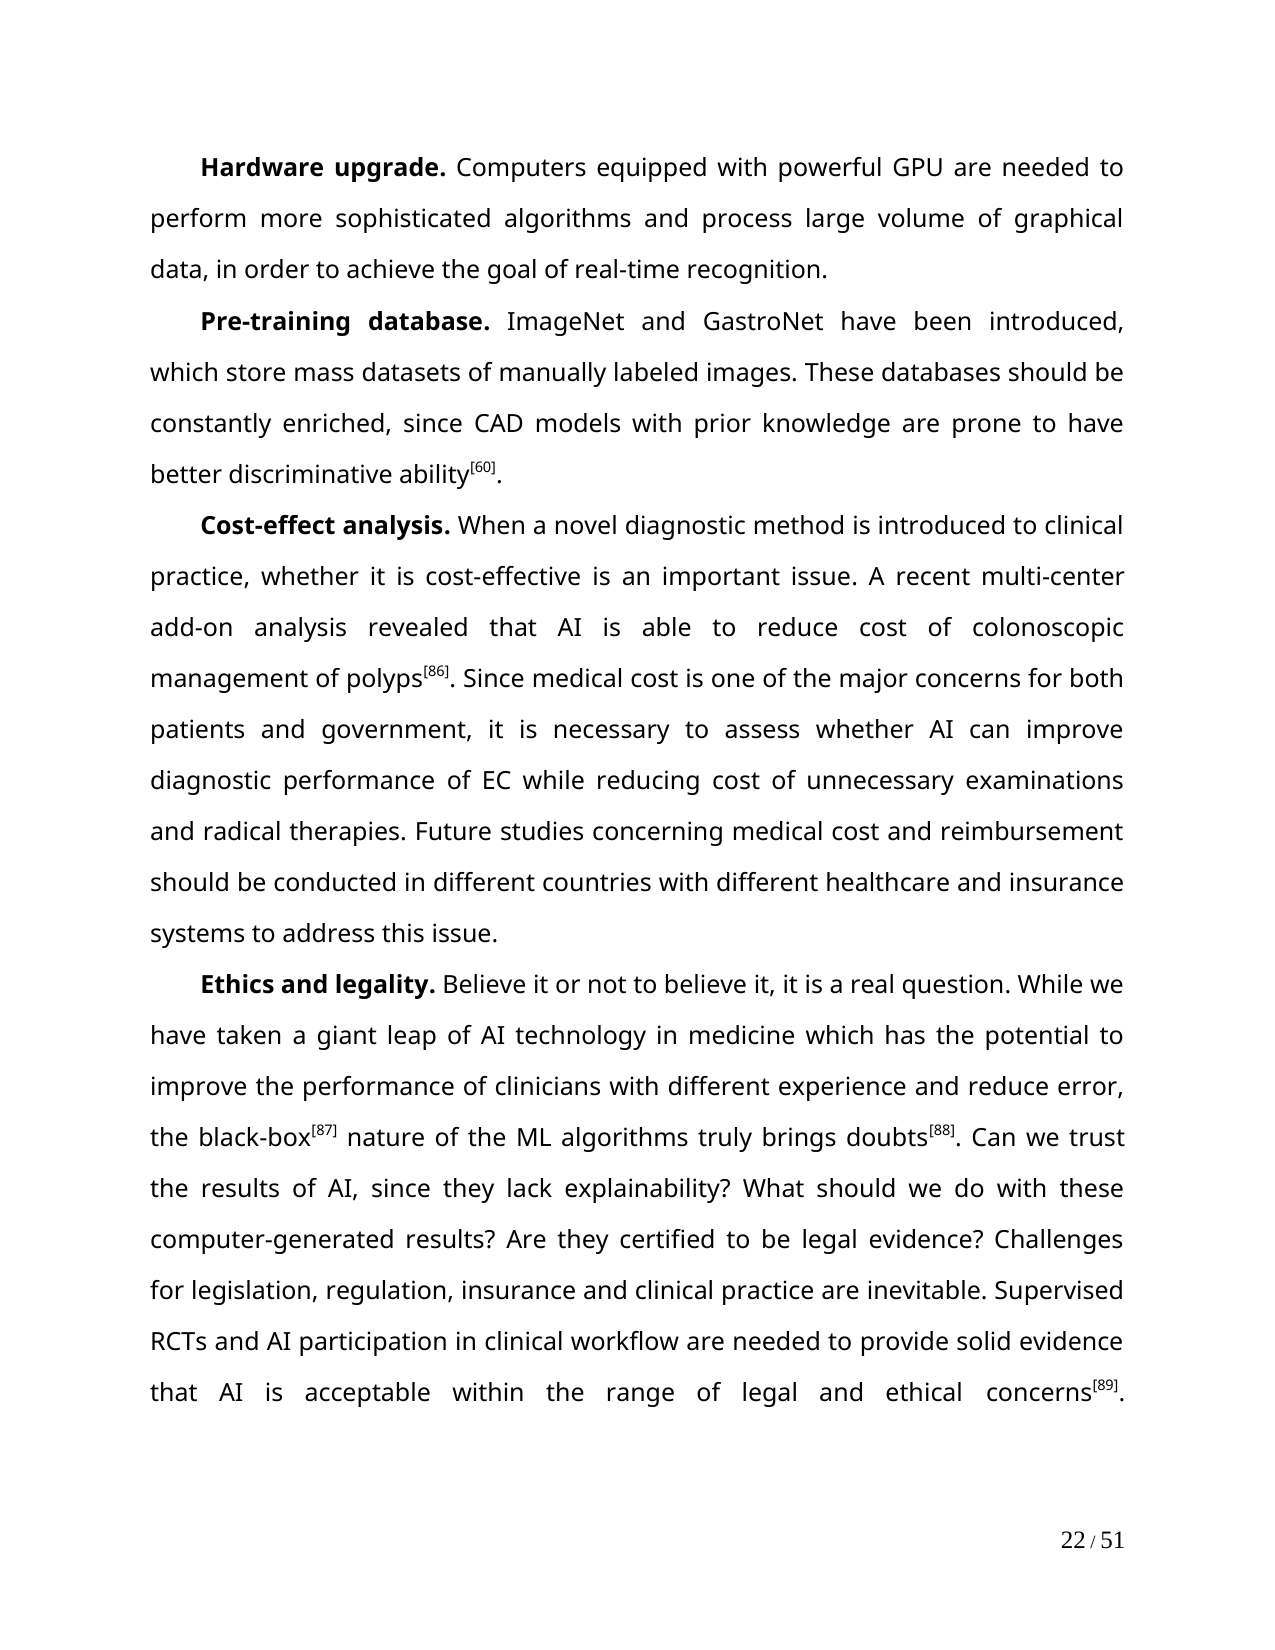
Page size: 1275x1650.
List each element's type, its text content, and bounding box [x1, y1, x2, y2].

text Hardware upgrade. Computers equipped with powerful GPU are needed to perform more sophisticated algorithms and process large volume of graphical data, in order to achieve the goal of real-time recognition. [150, 150, 1125, 286]
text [150, 967, 1125, 1409]
text Cost-effect analysis. When a novel diagnostic method is introduced to clinical practice, whether it is cost-effective is an important issue. A recent multi-center add-on analysis revealed that AI is able to reduce cost of colonoscopic management of polyps[86]. Since medical cost is one of the major concerns for both patients and government, it is necessary to assess whether AI can improve diagnostic performance of EC while reducing cost of unnecessary examinations and radical therapies. Future studies concerning medical cost and reimbursement should be conducted in different countries with different healthcare and insurance systems to address this issue. [150, 507, 1125, 950]
text Pre-training database. ImageNet and GastroNet have been introduced, which store mass datasets of manually labeled images. These databases should be constantly enriched, since CAD models with prior knowledge are prone to have better discriminative ability[60]. [150, 303, 1125, 490]
